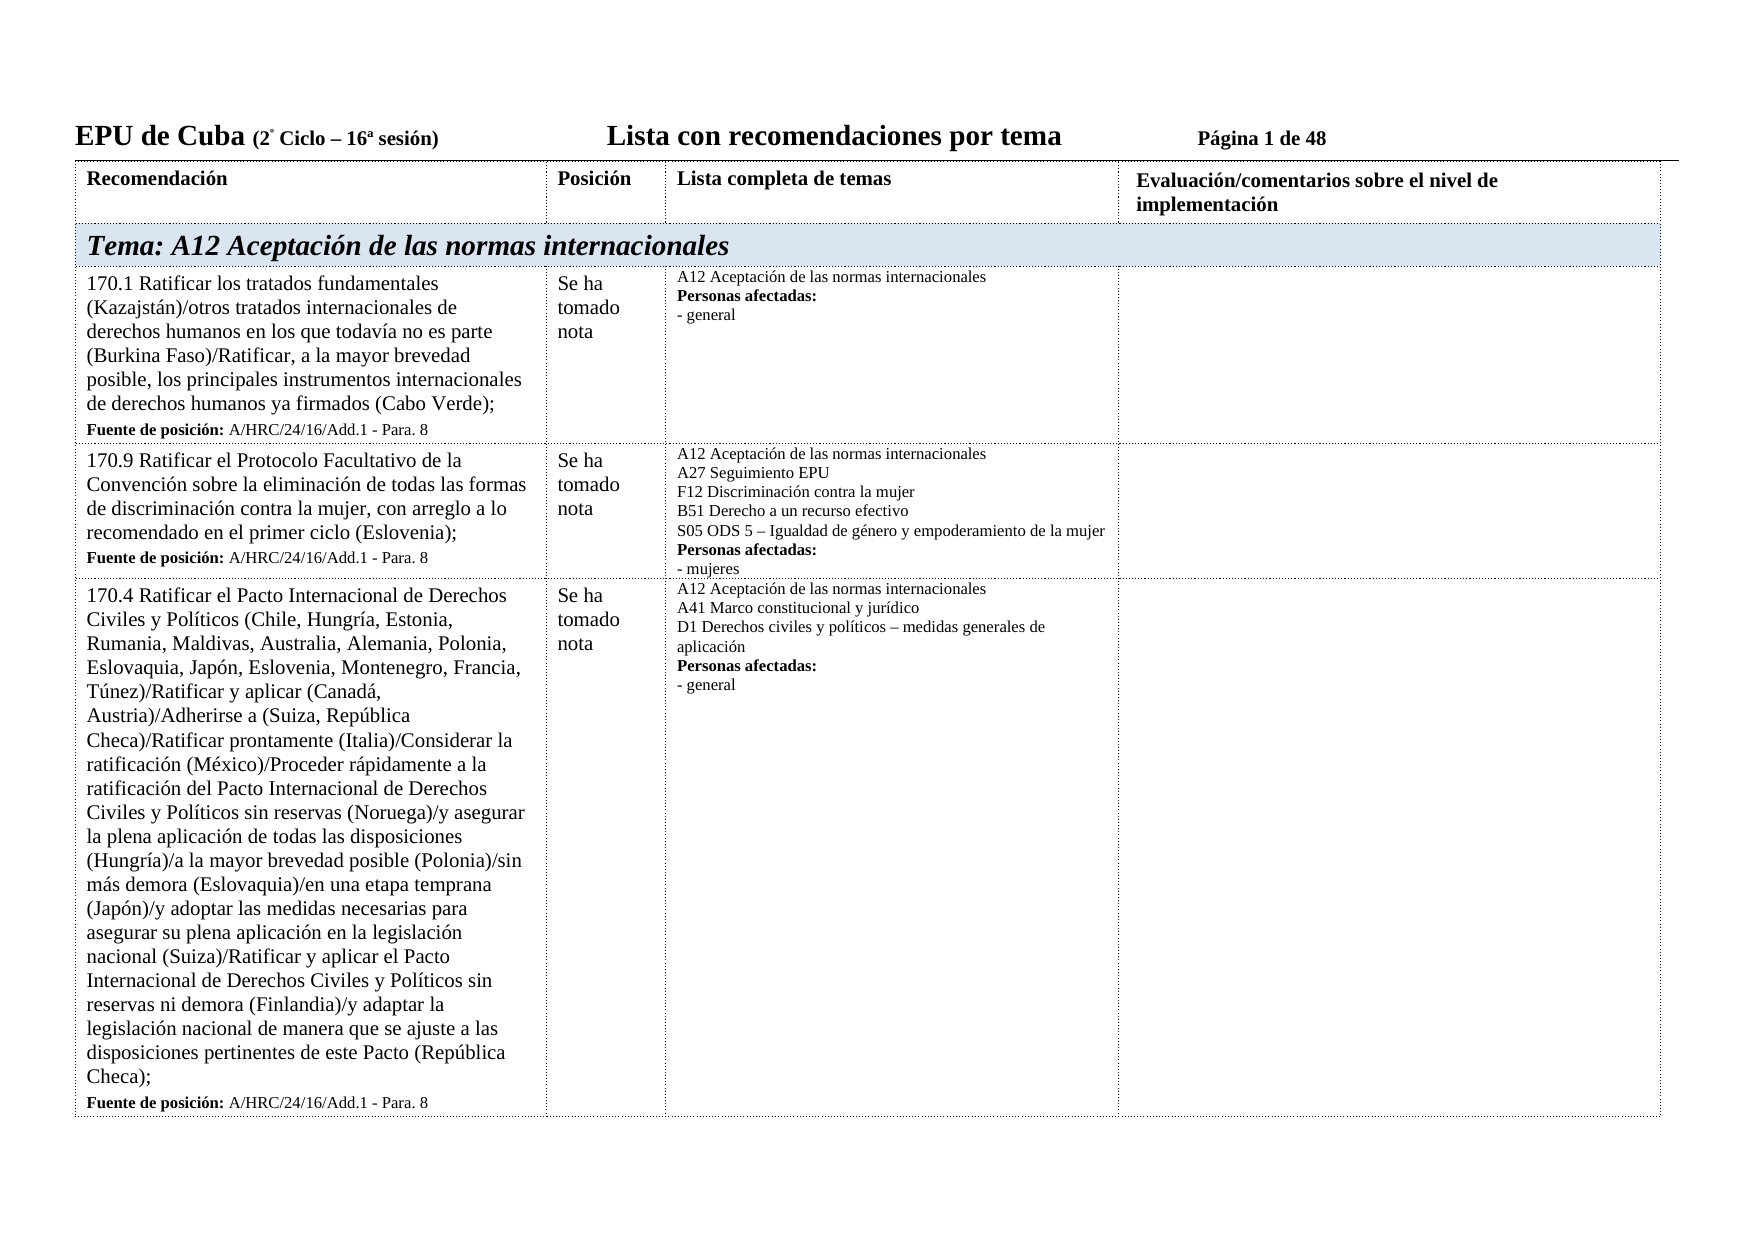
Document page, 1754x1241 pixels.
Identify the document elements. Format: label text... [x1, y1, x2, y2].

table_header Lista completa de temas [666, 161, 1119, 223]
table_cell [1119, 578, 1661, 1116]
table_header Evaluación/comentarios sobre el nivel de implementación [1119, 161, 1661, 223]
table_cell [1119, 443, 1661, 578]
table_cell Tema: A12 Aceptación de las normas internacionales [75, 223, 1661, 266]
table_header Posición [546, 161, 666, 223]
table_cell Se ha tomado nota [546, 443, 666, 578]
table_cell Se ha tomado nota [546, 578, 666, 1116]
table_cell A12 Aceptación de las normas internacionales Personas afectadas: - general [666, 266, 1119, 443]
table_cell Se ha tomado nota [546, 266, 666, 443]
table_cell 170.1 Ratificar los tratados fundamentales (Kazajstán)/otros tratados internacionales de derechos humanos en los que todavía no es parte (Burkina Faso)/Ratificar, a la mayor brevedad posible, los principales instrumentos internacionales de derechos humanos ya firmados (Cabo Verde); Fuente de posición: A/HRC/24/16/Add.1 - Para. 8 [75, 266, 546, 443]
table_cell 170.9 Ratificar el Protocolo Facultativo de la Convención sobre la eliminación de todas las formas de discriminación contra la mujer, con arreglo a lo recomendado en el primer ciclo (Eslovenia); Fuente de posición: A/HRC/24/16/Add.1 - Para. 8 [75, 443, 546, 578]
table_header Recomendación [75, 161, 546, 223]
table_cell A12 Aceptación de las normas internacionales A27 Seguimiento EPU F12 Discriminación contra la mujer B51 Derecho a un recurso efectivo S05 ODS 5 – Igualdad de género y empoderamiento de la mujer Personas afectadas: - mujeres [666, 443, 1119, 578]
table_cell [1119, 266, 1661, 443]
table_cell A12 Aceptación de las normas internacionales A41 Marco constitucional y jurídico D1 Derechos civiles y políticos – medidas generales de aplicación Personas afectadas: - general [666, 578, 1119, 1116]
table_cell 170.4 Ratificar el Pacto Internacional de Derechos Civiles y Políticos (Chile, Hungría, Estonia, Rumania, Maldivas, Australia, Alemania, Polonia, Eslovaquia, Japón, Eslovenia, Montenegro, Francia, Túnez)/Ratificar y aplicar (Canadá, Austria)/Adherirse a (Suiza, República Checa)/Ratificar prontamente (Italia)/Considerar la ratificación (México)/Proceder rápidamente a la ratificación del Pacto Internacional de Derechos Civiles y Políticos sin reservas (Noruega)/y asegurar la plena aplicación de todas las disposiciones (Hungría)/a la mayor brevedad posible (Polonia)/sin más demora (Eslovaquia)/en una etapa temprana (Japón)/y adoptar las medidas necesarias para asegurar su plena aplicación en la legislación nacional (Suiza)/Ratificar y aplicar el Pacto Internacional de Derechos Civiles y Políticos sin reservas ni demora (Finlandia)/y adaptar la legislación nacional de manera que se ajuste a las disposiciones pertinentes de este Pacto (República Checa); Fuente de posición: A/HRC/24/16/Add.1 - Para. 8 [75, 578, 546, 1116]
